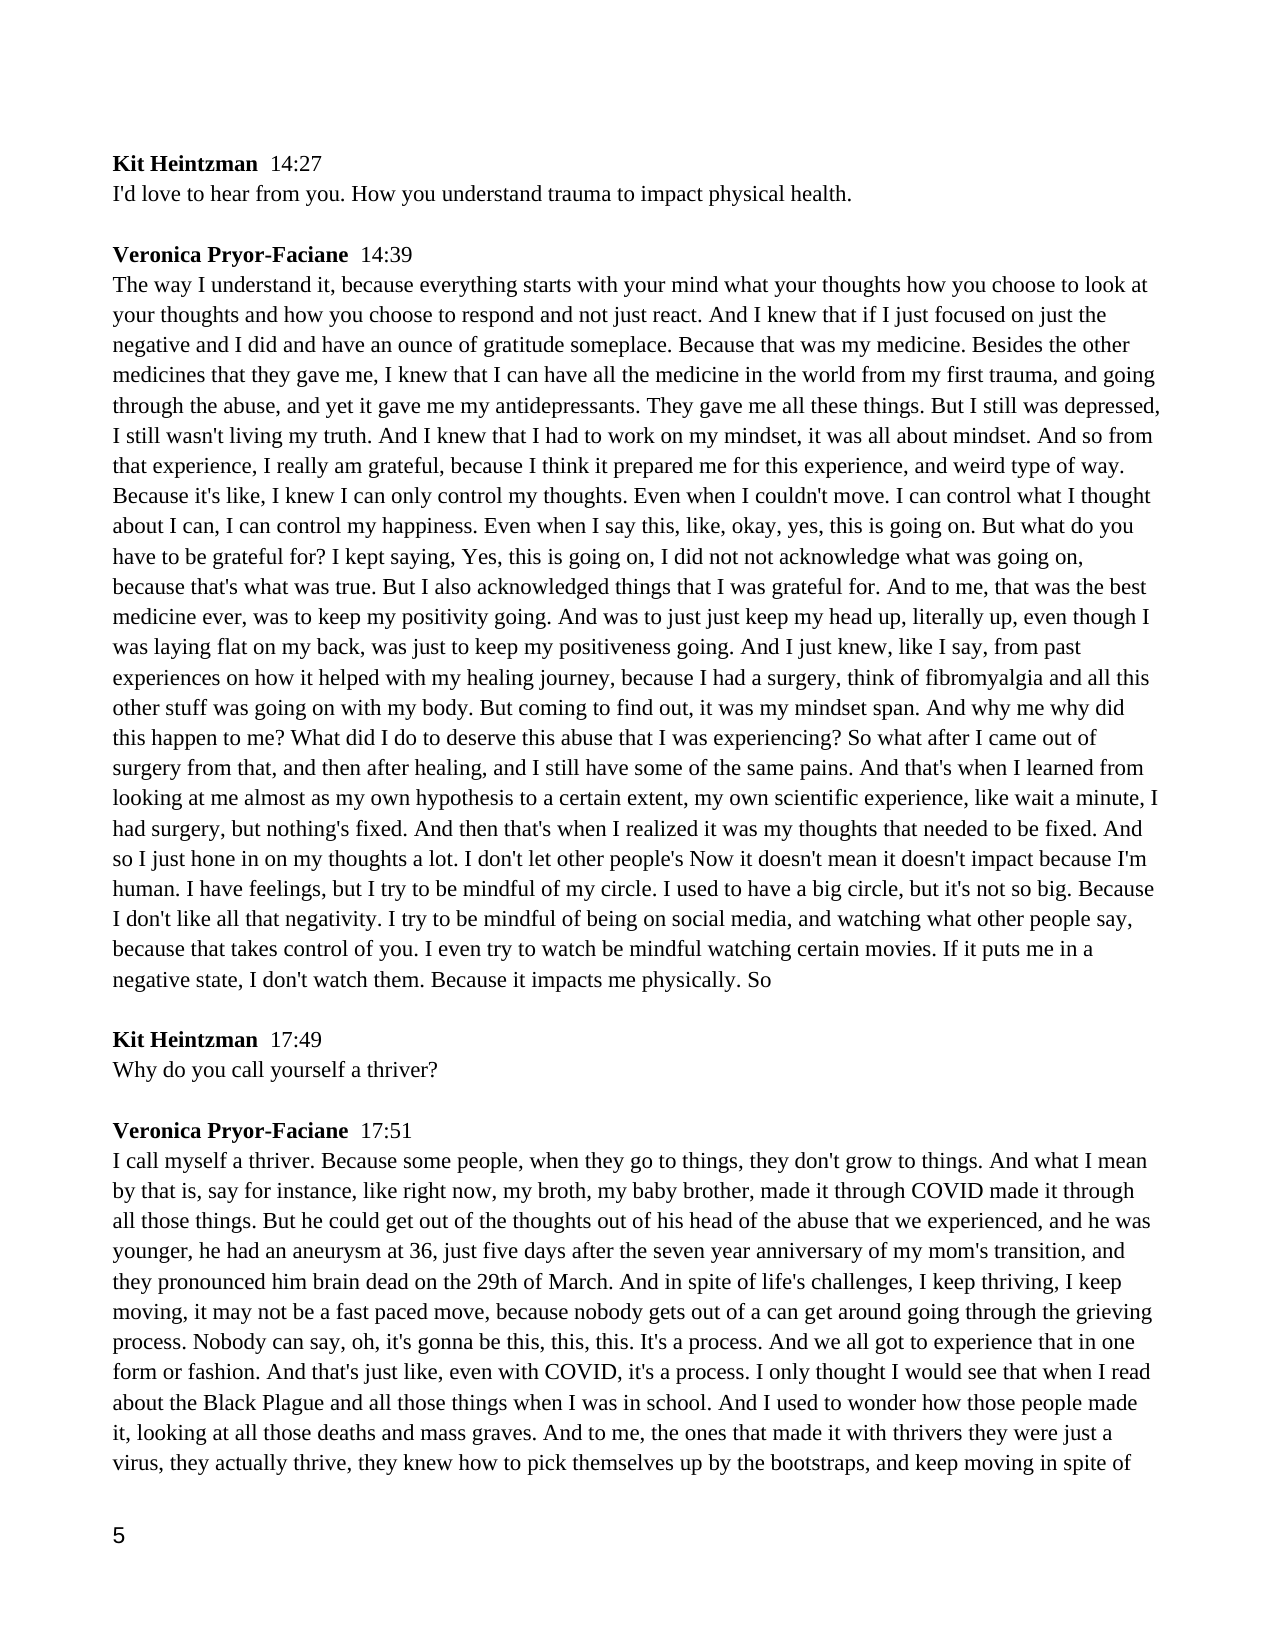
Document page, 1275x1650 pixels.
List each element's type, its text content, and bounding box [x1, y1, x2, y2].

text The way I understand it, because everything starts with your mind what your thoughts how you choose to look at your thoughts and how you choose to respond and not just react. And I knew that if I just focused on just the negative and I did and have an ounce of gratitude someplace. Because that was my medicine. Besides the other medicines that they gave me, I knew that I can have all the medicine in the world from my first trauma, and going through the abuse, and yet it gave me my antidepressants. They gave me all these things. But I still was depressed, I still wasn't living my truth. And I knew that I had to work on my mindset, it was all about mindset. And so from that experience, I really am grateful, because I think it prepared me for this experience, and weird type of way. Because it's like, I knew I can only control my thoughts. Even when I couldn't move. I can control what I thought about I can, I can control my happiness. Even when I say this, like, okay, yes, this is going on. But what do you have to be grateful for? I kept saying, Yes, this is going on, I did not not acknowledge what was going on, because that's what was true. But I also acknowledged things that I was grateful for. And to me, that was the best medicine ever, was to keep my positivity going. And was to just just keep my head up, literally up, even though I was laying flat on my back, was just to keep my positiveness going. And I just knew, like I say, from past experiences on how it helped with my healing journey, because I had a surgery, think of fibromyalgia and all this other stuff was going on with my body. But coming to find out, it was my mindset span. And why me why did this happen to me? What did I do to deserve this abuse that I was experiencing? So what after I came out of surgery from that, and then after healing, and I still have some of the same pains. And that's when I learned from looking at me almost as my own hypothesis to a certain extent, my own scientific experience, like wait a minute, I had surgery, but nothing's fixed. And then that's when I realized it was my thoughts that needed to be fixed. And so I just hone in on my thoughts a lot. I don't let other people's Now it doesn't mean it doesn't impact because I'm human. I have feelings, but I try to be mindful of my circle. I used to have a big circle, but it's not so big. Because I don't like all that negativity. I try to be mindful of being on social media, and watching what other people say, because that takes control of you. I even try to watch be mindful watching certain movies. If it puts me in a negative state, I don't watch them. Because it impacts me physically. So [112, 271, 1162, 992]
text I'd love to hear from you. How you understand trauma to impact physical health. [112, 180, 1162, 207]
text Veronica Pryor-Faciane 17:51 [112, 1117, 1162, 1143]
text Veronica Pryor-Faciane 14:39 [112, 241, 1162, 267]
text Why do you call yourself a thriver? [112, 1056, 1162, 1083]
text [112, 1147, 1162, 1475]
text Kit Heintzman 17:49 [112, 1026, 1162, 1052]
text Kit Heintzman 14:27 [112, 150, 1162, 176]
